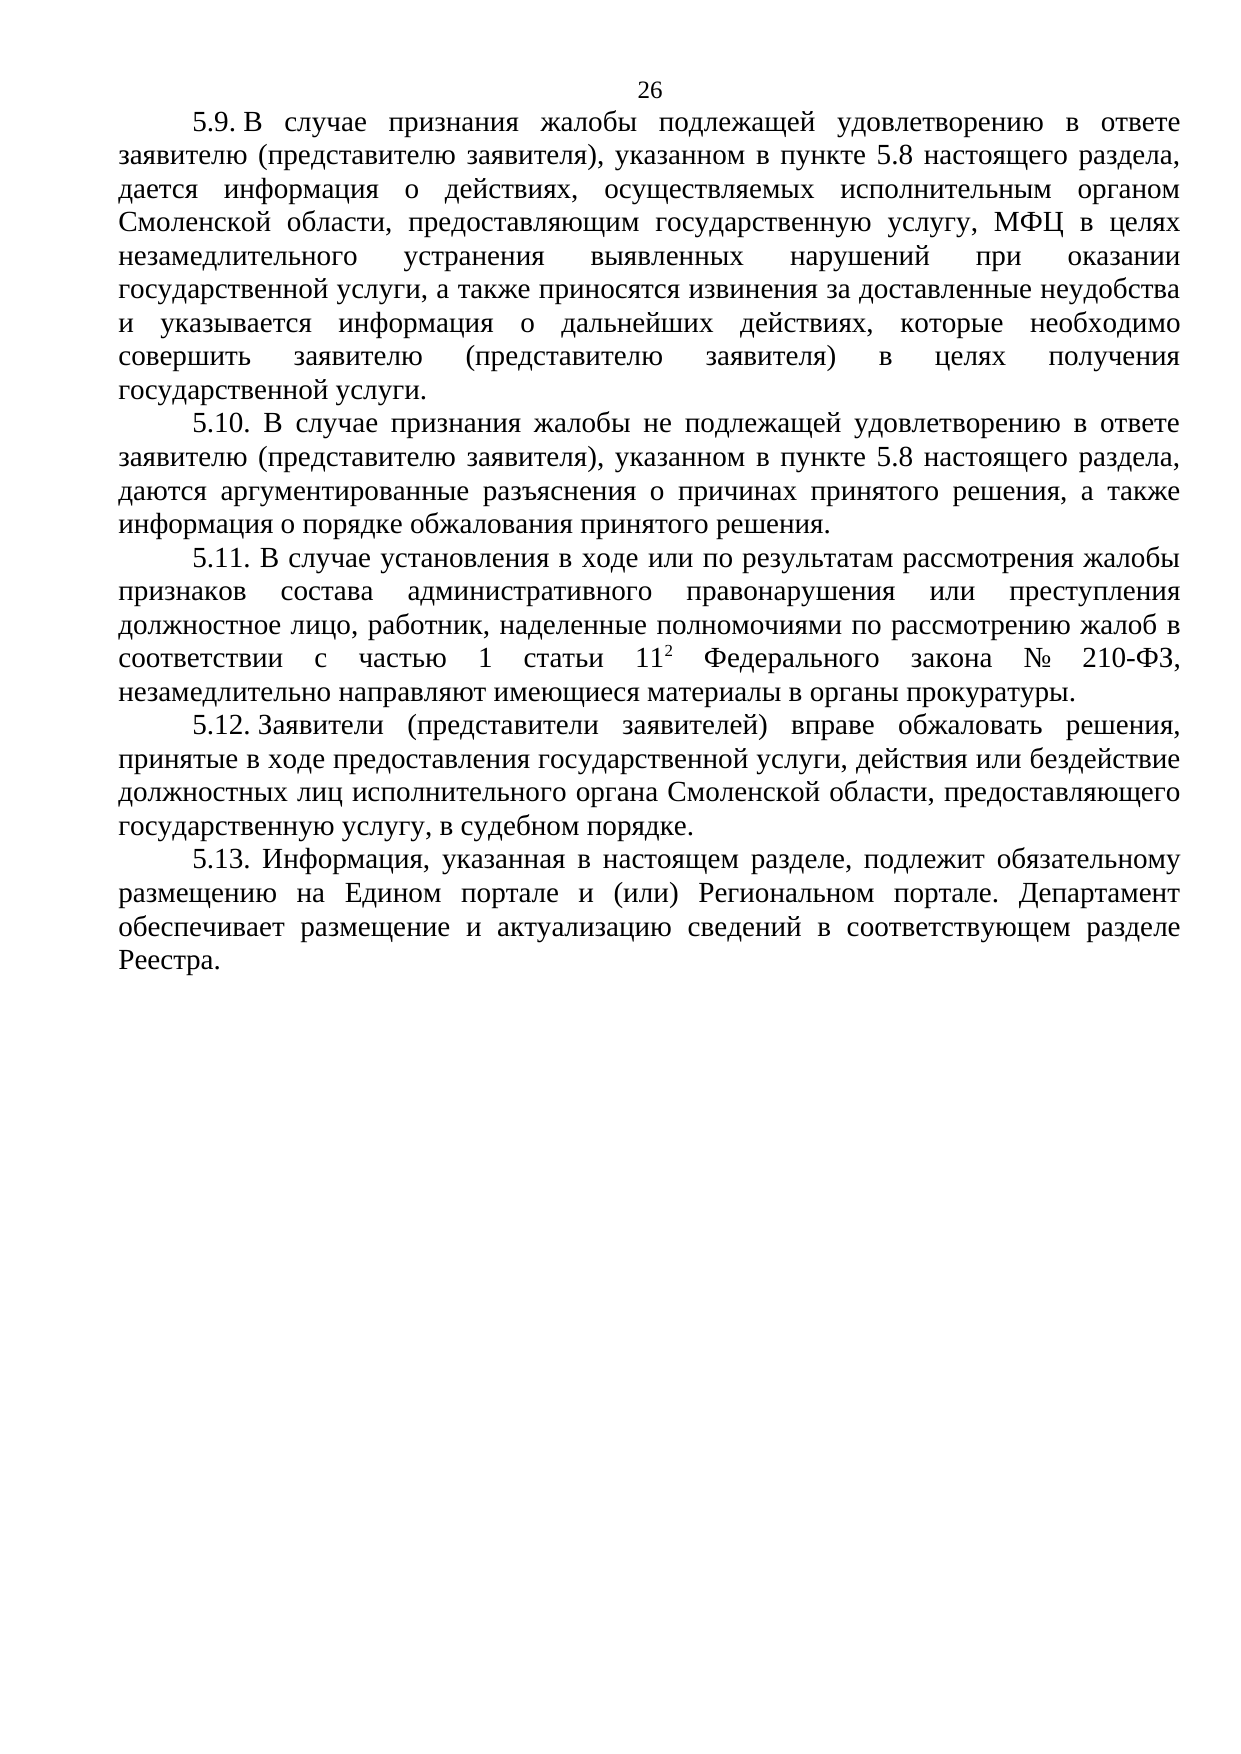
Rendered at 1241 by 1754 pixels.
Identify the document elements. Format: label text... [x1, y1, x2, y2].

text 5.13. Информация, указанная в настоящем разделе, подлежит обязательному размещению на Едином портале и (или) Региональном портале. Департамент обеспечивает размещение и актуализацию сведений в соответствующем разделе Реестра. [118, 842, 1181, 976]
text 5.11. В случае установления в ходе или по результатам рассмотрения жалобы признаков состава административного правонарушения или преступления должностное лицо, работник, наделенные полномочиями по рассмотрению жалоб в соответствии с частью 1 статьи 112 Федерального закона № 210-ФЗ, незамедлительно направляют имеющиеся материалы в органы прокуратуры. [118, 540, 1181, 707]
text 5.9. В случае признания жалобы подлежащей удовлетворению в ответе заявителю (представителю заявителя), указанном в пункте 5.8 настоящего раздела, дается информация о действиях, осуществляемых исполнительным органом Смоленской области, предоставляющим государственную услугу, МФЦ в целях незамедлительного устранения выявленных нарушений при оказании государственной услуги, а также приносятся извинения за доставленные неудобства и указывается информация о дальнейших действиях, которые необходимо совершить заявителю (представителю заявителя) в целях получения государственной услуги. [118, 104, 1181, 406]
text 5.12. Заявители (представители заявителей) вправе обжаловать решения, принятые в ходе предоставления государственной услуги, действия или бездействие должностных лиц исполнительного органа Смоленской области, предоставляющего государственную услугу, в судебном порядке. [118, 707, 1181, 842]
text 5.10. В случае признания жалобы не подлежащей удовлетворению в ответе заявителю (представителю заявителя), указанном в пункте 5.8 настоящего раздела, даются аргументированные разъяснения о причинах принятого решения, а также информация о порядке обжалования принятого решения. [118, 406, 1181, 540]
